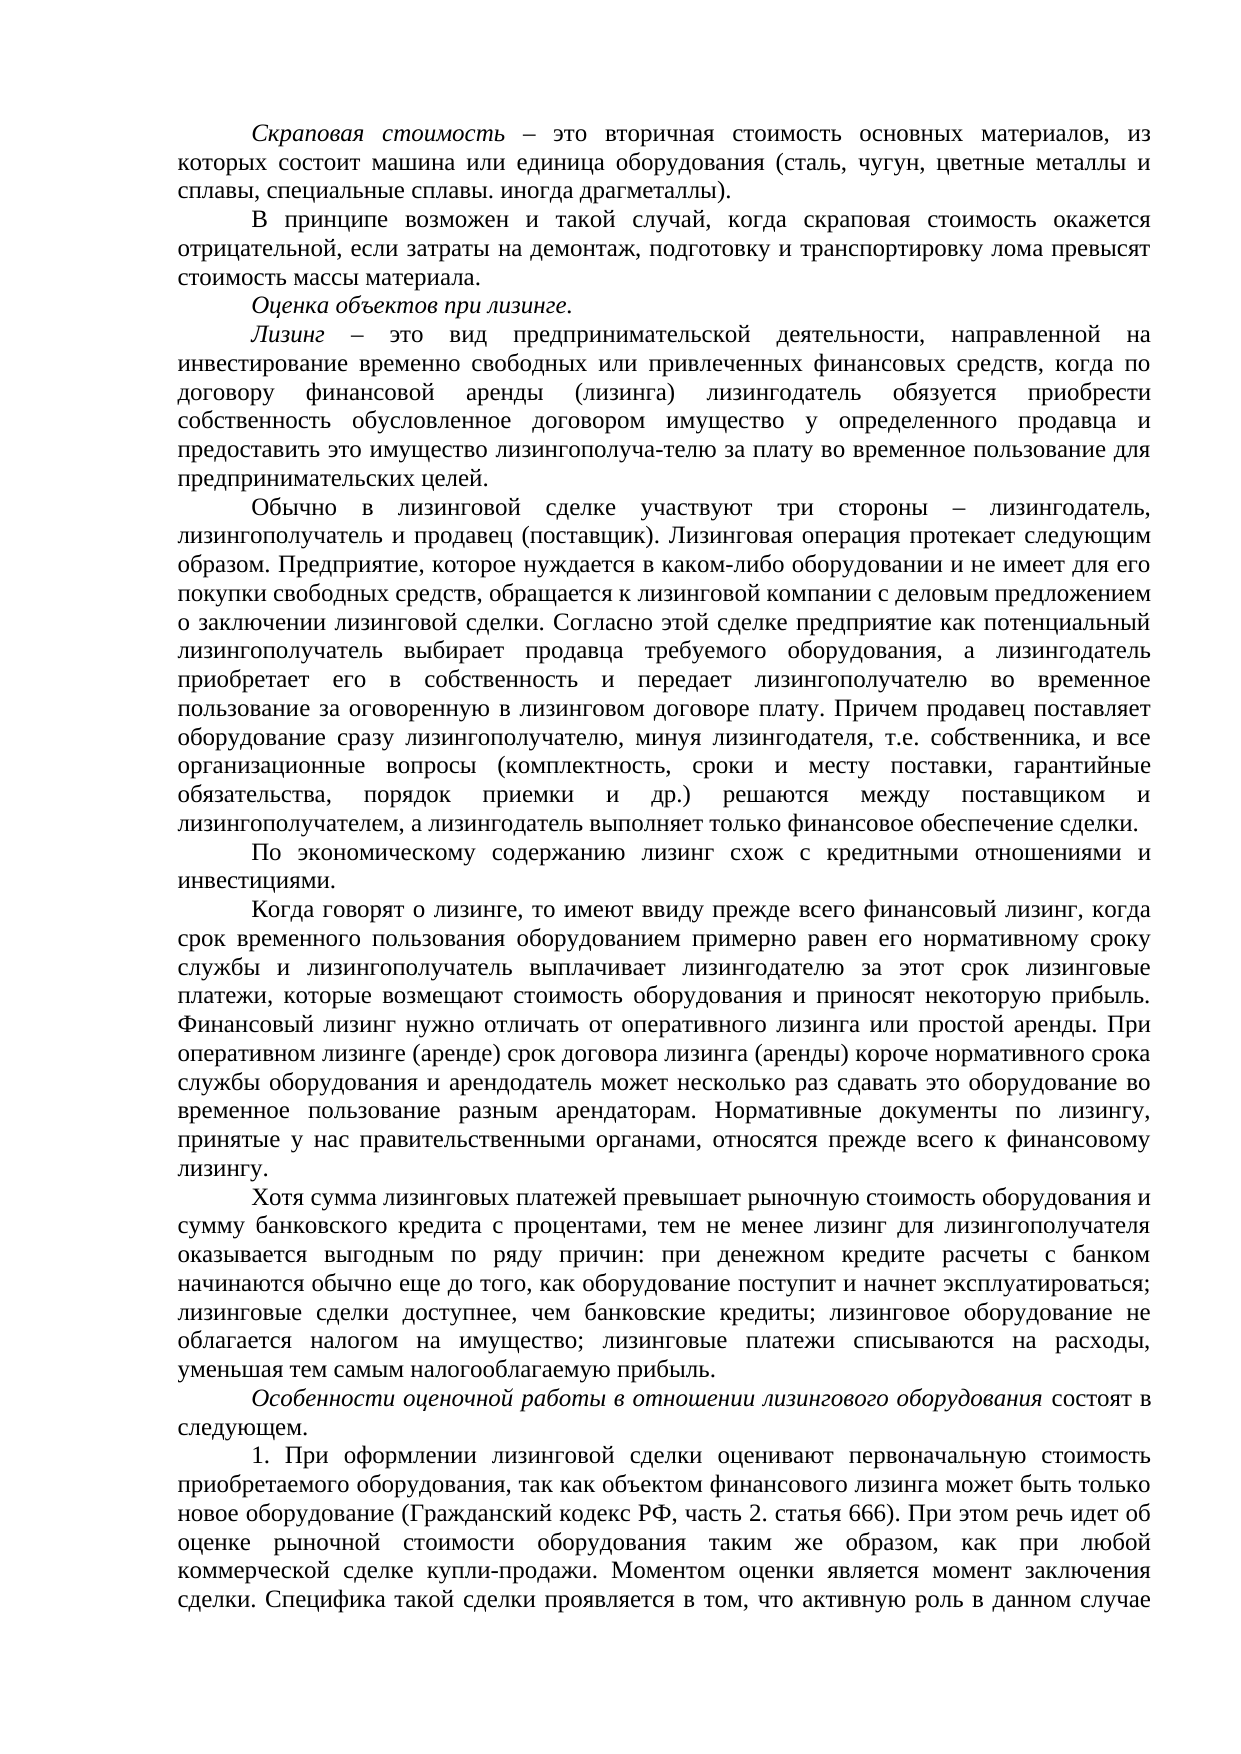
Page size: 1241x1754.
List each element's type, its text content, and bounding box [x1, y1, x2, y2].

text В принципе возможен и такой случай, когда скраповая стоимость окажется отрицательной, если затраты на демонтаж, подготовку и транспортировку лома превысят стоимость массы материала. [177, 204, 1152, 291]
text Особенности оценочной работы в отношении лизингового оборудования состоят в следующем. [177, 1383, 1152, 1441]
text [177, 1441, 1152, 1613]
text Лизинг – это вид предпринимательской деятельности, направленной на инвестирование временно свободных или привлеченных финансовых средств, когда по договору финансовой аренды (лизинга) лизингодатель обязуется приобрести собственность обусловленное договором имущество у определенного продавца и предоставить это имущество лизингополуча-телю за плату во временное пользование для предпринимательских целей. [177, 319, 1152, 492]
text Хотя сумма лизинговых платежей превышает рыночную стоимость оборудования и сумму банковского кредита с процентами, тем не менее лизинг для лизингополучателя оказывается выгодным по ряду причин: при денежном кредите расчеты с банком начинаются обычно еще до того, как оборудование поступит и начнет эксплуатироваться; лизинговые сделки доступнее, чем банковские кредиты; лизинговое оборудование не облагается налогом на имущество; лизинговые платежи списываются на расходы, уменьшая тем самым налогооблагаемую прибыль. [177, 1182, 1152, 1383]
text Когда говорят о лизинге, то имеют ввиду прежде всего финансовый лизинг, когда срок временного пользования оборудованием примерно равен его нормативному сроку службы и лизингополучатель выплачивает лизингодателю за этот срок лизинговые платежи, которые возмещают стоимость оборудования и приносят некоторую прибыль. Финансовый лизинг нужно отличать от оперативного лизинга или простой аренды. При оперативном лизинге (аренде) срок договора лизинга (аренды) короче нормативного срока службы оборудования и арендодатель может несколько раз сдавать это оборудование во временное пользование разным арендаторам. Нормативные документы по лизингу, принятые у нас правительственными органами, относятся прежде всего к финансовому лизингу. [177, 894, 1152, 1182]
text По экономическому содержанию лизинг схож с кредитными отношениями и инвестициями. [177, 837, 1152, 894]
text Скраповая стоимость – это вторичная стоимость основных материалов, из которых состоит машина или единица оборудования (сталь, чугун, цветные металлы и сплавы, специальные сплавы. иногда драгметаллы). [177, 118, 1152, 204]
text Оценка объектов при лизинге. [177, 291, 1152, 319]
text Обычно в лизинговой сделке участвуют три стороны – лизингодатель, лизингополучатель и продавец (поставщик). Лизинговая операция протекает следующим образом. Предприятие, которое нуждается в каком-либо оборудовании и не имеет для его покупки свободных средств, обращается к лизинговой компании с деловым предложением о заключении лизинговой сделки. Согласно этой сделке предприятие как потенциальный лизингополучатель выбирает продавца требуемого оборудования, а лизингодатель приобретает его в собственность и передает лизингополучателю во временное пользование за оговоренную в лизинговом договоре плату. Причем продавец поставляет оборудование сразу лизингополучателю, минуя лизингодателя, т.е. собственника, и все организационные вопросы (комплектность, сроки и месту поставки, гарантийные обязательства, порядок приемки и др.) решаются между поставщиком и лизингополучателем, а лизингодатель выполняет только финансовое обеспечение сделки. [177, 492, 1152, 837]
